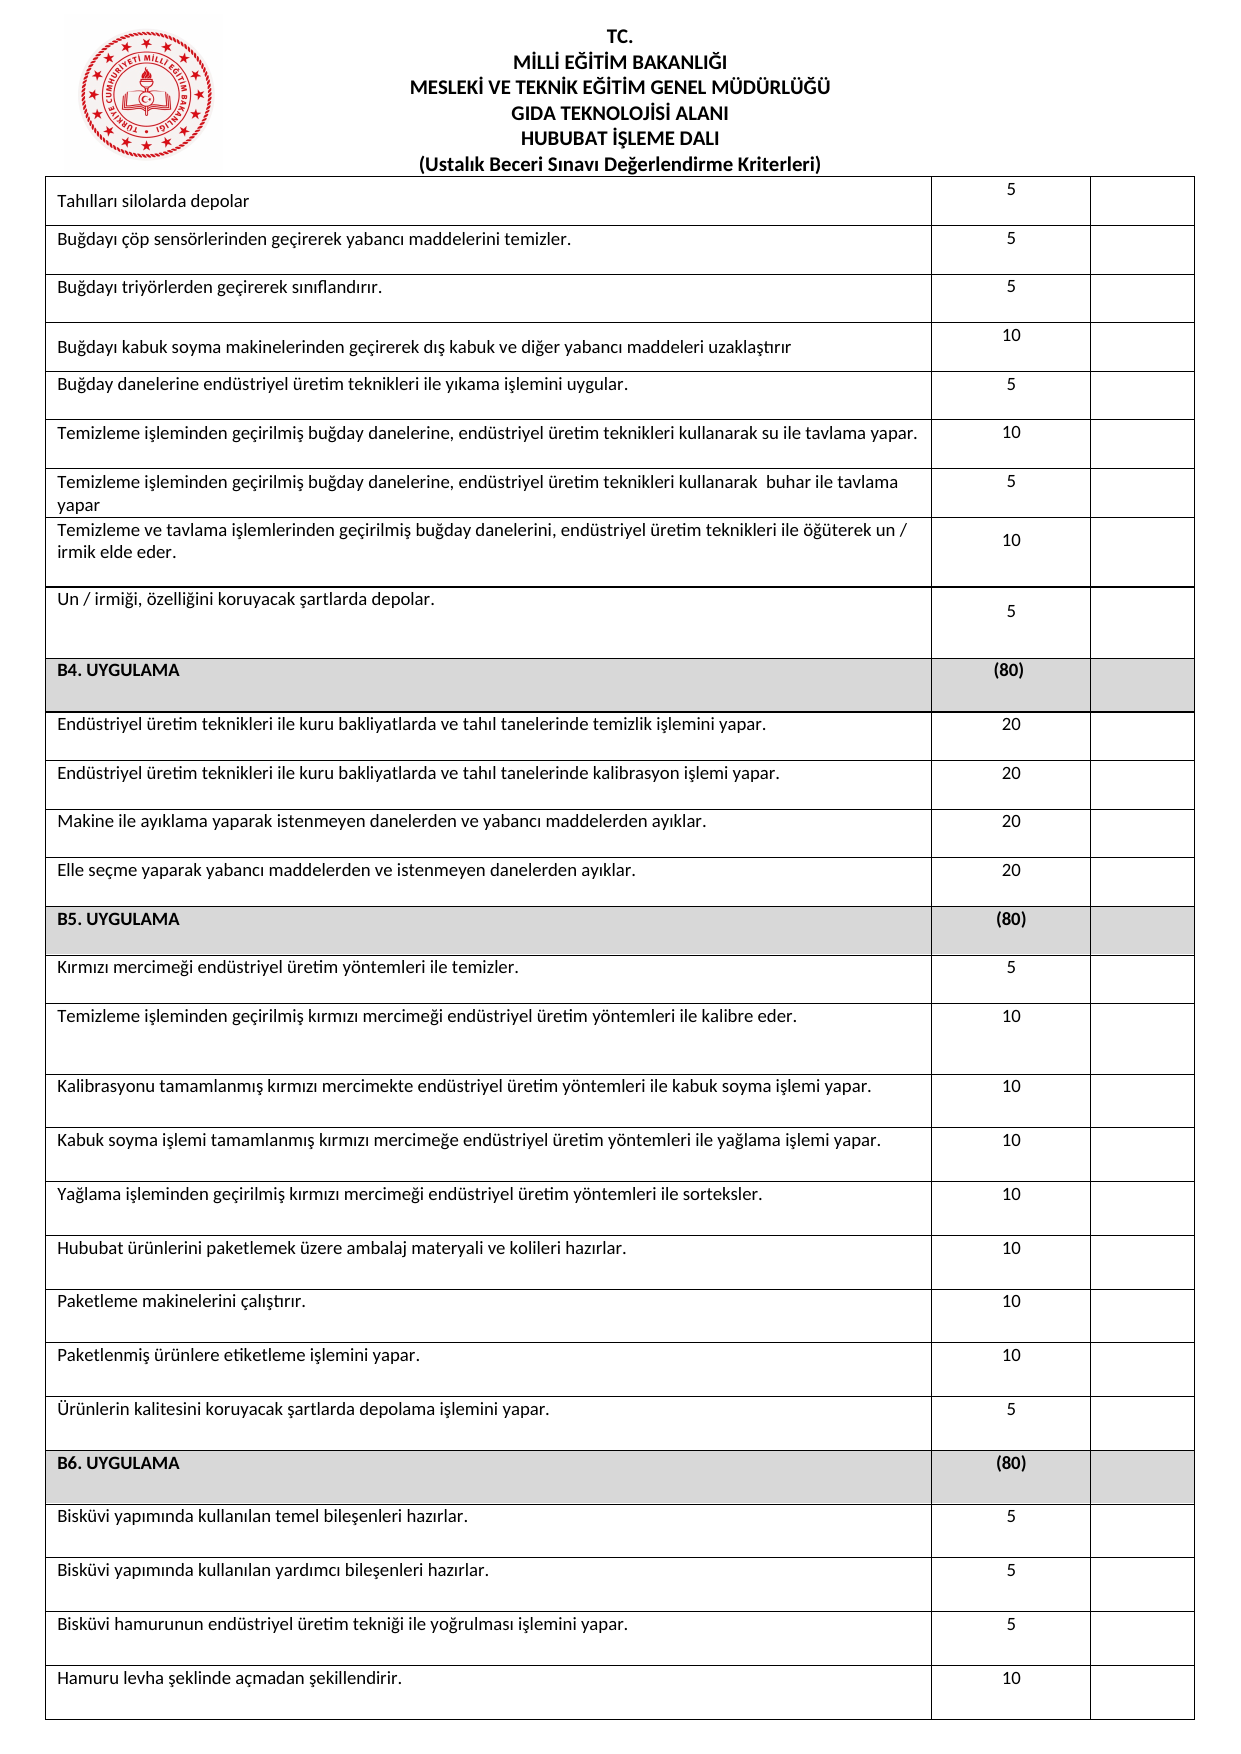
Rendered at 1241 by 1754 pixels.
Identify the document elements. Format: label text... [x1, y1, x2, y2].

table_cell (80) [932, 659, 1090, 711]
table_cell 5 [932, 275, 1090, 322]
table_cell [1091, 275, 1194, 322]
table_cell Buğdayı çöp sensörlerinden geçirerek yabancı maddelerini temizler. [46, 226, 931, 273]
table_cell Makine ile ayıklama yaparak istenmeyen danelerden ve yabancı maddelerden ayıklar. [46, 810, 931, 857]
table_cell Hamuru levha şeklinde açmadan şekillendirir. [46, 1666, 931, 1718]
table_cell 10 [932, 1075, 1090, 1127]
table_cell Endüstriyel üretim teknikleri ile kuru bakliyatlarda ve tahıl tanelerinde temizlik işlemini yapar. [46, 713, 931, 760]
table_cell (80) [932, 1451, 1090, 1503]
table_cell 5 [932, 1612, 1090, 1665]
table_cell Bisküvi hamurunun endüstriyel üretim tekniği ile yoğrulması işlemini yapar. [46, 1612, 931, 1665]
table_cell Buğday danelerine endüstriyel üretim teknikleri ile yıkama işlemini uygular. [46, 372, 931, 419]
table_cell 20 [932, 810, 1090, 857]
table_cell Bisküvi yapımında kullanılan yardımcı bileşenleri hazırlar. [46, 1558, 931, 1611]
table_cell 5 [932, 1505, 1090, 1557]
table_cell Un / irmiği, özelliğini koruyacak şartlarda depolar. [46, 588, 931, 658]
table_cell [1091, 1558, 1194, 1611]
table_cell [1091, 372, 1194, 419]
table_cell Ürünlerin kalitesini koruyacak şartlarda depolama işlemini yapar. [46, 1397, 931, 1450]
table_cell B6. UYGULAMA [46, 1451, 931, 1503]
table_cell Endüstriyel üretim teknikleri ile kuru bakliyatlarda ve tahıl tanelerinde kalibrasyon işlemi yapar. [46, 761, 931, 809]
table_cell Temizleme ve tavlama işlemlerinden geçirilmiş buğday danelerini, endüstriyel üretim teknikleri ile öğüterek un / irmik elde eder. [46, 518, 931, 586]
table_cell [1091, 1451, 1194, 1503]
table_cell Tahılları silolarda depolar [46, 177, 931, 225]
table_cell [1091, 907, 1194, 954]
table_cell [1091, 1397, 1194, 1450]
table_cell 5 [932, 469, 1090, 517]
table_cell 10 [932, 1343, 1090, 1396]
table_cell Kırmızı mercimeği endüstriyel üretim yöntemleri ile temizler. [46, 956, 931, 1003]
table_cell [1091, 761, 1194, 809]
table_cell 10 [932, 1182, 1090, 1235]
table_cell 10 [932, 1128, 1090, 1181]
table_cell [1091, 1666, 1194, 1718]
table_cell [1091, 1343, 1194, 1396]
table_cell 20 [932, 713, 1090, 760]
table_cell [1091, 713, 1194, 760]
table_cell 10 [932, 518, 1090, 586]
table_cell 5 [932, 1397, 1090, 1450]
table_cell [1091, 518, 1194, 586]
table_cell 10 [932, 1004, 1090, 1073]
table_cell Buğdayı triyörlerden geçirerek sınıflandırır. [46, 275, 931, 322]
table_cell [1091, 1004, 1194, 1073]
table_cell 10 [932, 323, 1090, 371]
table_cell Yağlama işleminden geçirilmiş kırmızı mercimeği endüstriyel üretim yöntemleri ile sorteksler. [46, 1182, 931, 1235]
table_cell Kalibrasyonu tamamlanmış kırmızı mercimekte endüstriyel üretim yöntemleri ile kabuk soyma işlemi yapar. [46, 1075, 931, 1127]
table_cell Buğdayı kabuk soyma makinelerinden geçirerek dış kabuk ve diğer yabancı maddeleri uzaklaştırır [46, 323, 931, 371]
table_cell [1091, 177, 1194, 225]
table_cell 10 [932, 420, 1090, 468]
table_cell Kabuk soyma işlemi tamamlanmış kırmızı mercimeğe endüstriyel üretim yöntemleri ile yağlama işlemi yapar. [46, 1128, 931, 1181]
table_cell 5 [932, 372, 1090, 419]
table_cell [1091, 588, 1194, 658]
table_cell Temizleme işleminden geçirilmiş buğday danelerine, endüstriyel üretim teknikleri kullanarak su ile tavlama yapar. [46, 420, 931, 468]
table_cell (80) [932, 907, 1090, 954]
table_cell [1091, 1128, 1194, 1181]
table_cell [1091, 1290, 1194, 1342]
table_cell 10 [932, 1290, 1090, 1342]
table_cell B5. UYGULAMA [46, 907, 931, 954]
table_cell [1091, 1612, 1194, 1665]
table_cell Hububat ürünlerini paketlemek üzere ambalaj materyali ve kolileri hazırlar. [46, 1236, 931, 1288]
table_cell [1091, 659, 1194, 711]
table_cell [1091, 956, 1194, 1003]
table_cell Temizleme işleminden geçirilmiş kırmızı mercimeği endüstriyel üretim yöntemleri ile kalibre eder. [46, 1004, 931, 1073]
table_cell [1091, 323, 1194, 371]
table_cell [1091, 1075, 1194, 1127]
table_cell [1091, 1505, 1194, 1557]
table_cell [1091, 1236, 1194, 1288]
table_cell 5 [932, 956, 1090, 1003]
table_cell Paketlenmiş ürünlere etiketleme işlemini yapar. [46, 1343, 931, 1396]
table_cell Bisküvi yapımında kullanılan temel bileşenleri hazırlar. [46, 1505, 931, 1557]
table_cell [1091, 810, 1194, 857]
table_cell Paketleme makinelerini çalıştırır. [46, 1290, 931, 1342]
table_cell [1091, 858, 1194, 906]
table_cell 5 [932, 177, 1090, 225]
table_cell [1091, 469, 1194, 517]
table_cell 20 [932, 858, 1090, 906]
table_cell Elle seçme yaparak yabancı maddelerden ve istenmeyen danelerden ayıklar. [46, 858, 931, 906]
table_cell 5 [932, 226, 1090, 273]
table_cell 10 [932, 1236, 1090, 1288]
table_cell [1091, 1182, 1194, 1235]
table_cell [1091, 420, 1194, 468]
table_cell Temizleme işleminden geçirilmiş buğday danelerine, endüstriyel üretim teknikleri kullanarak buhar ile tavlama yapar [46, 469, 931, 517]
picture [63, 14, 224, 176]
table_cell 20 [932, 761, 1090, 809]
table_cell 5 [932, 1558, 1090, 1611]
table_cell B4. UYGULAMA [46, 659, 931, 711]
table_cell 10 [932, 1666, 1090, 1718]
table_cell [1091, 226, 1194, 273]
table_cell 5 [932, 588, 1090, 658]
